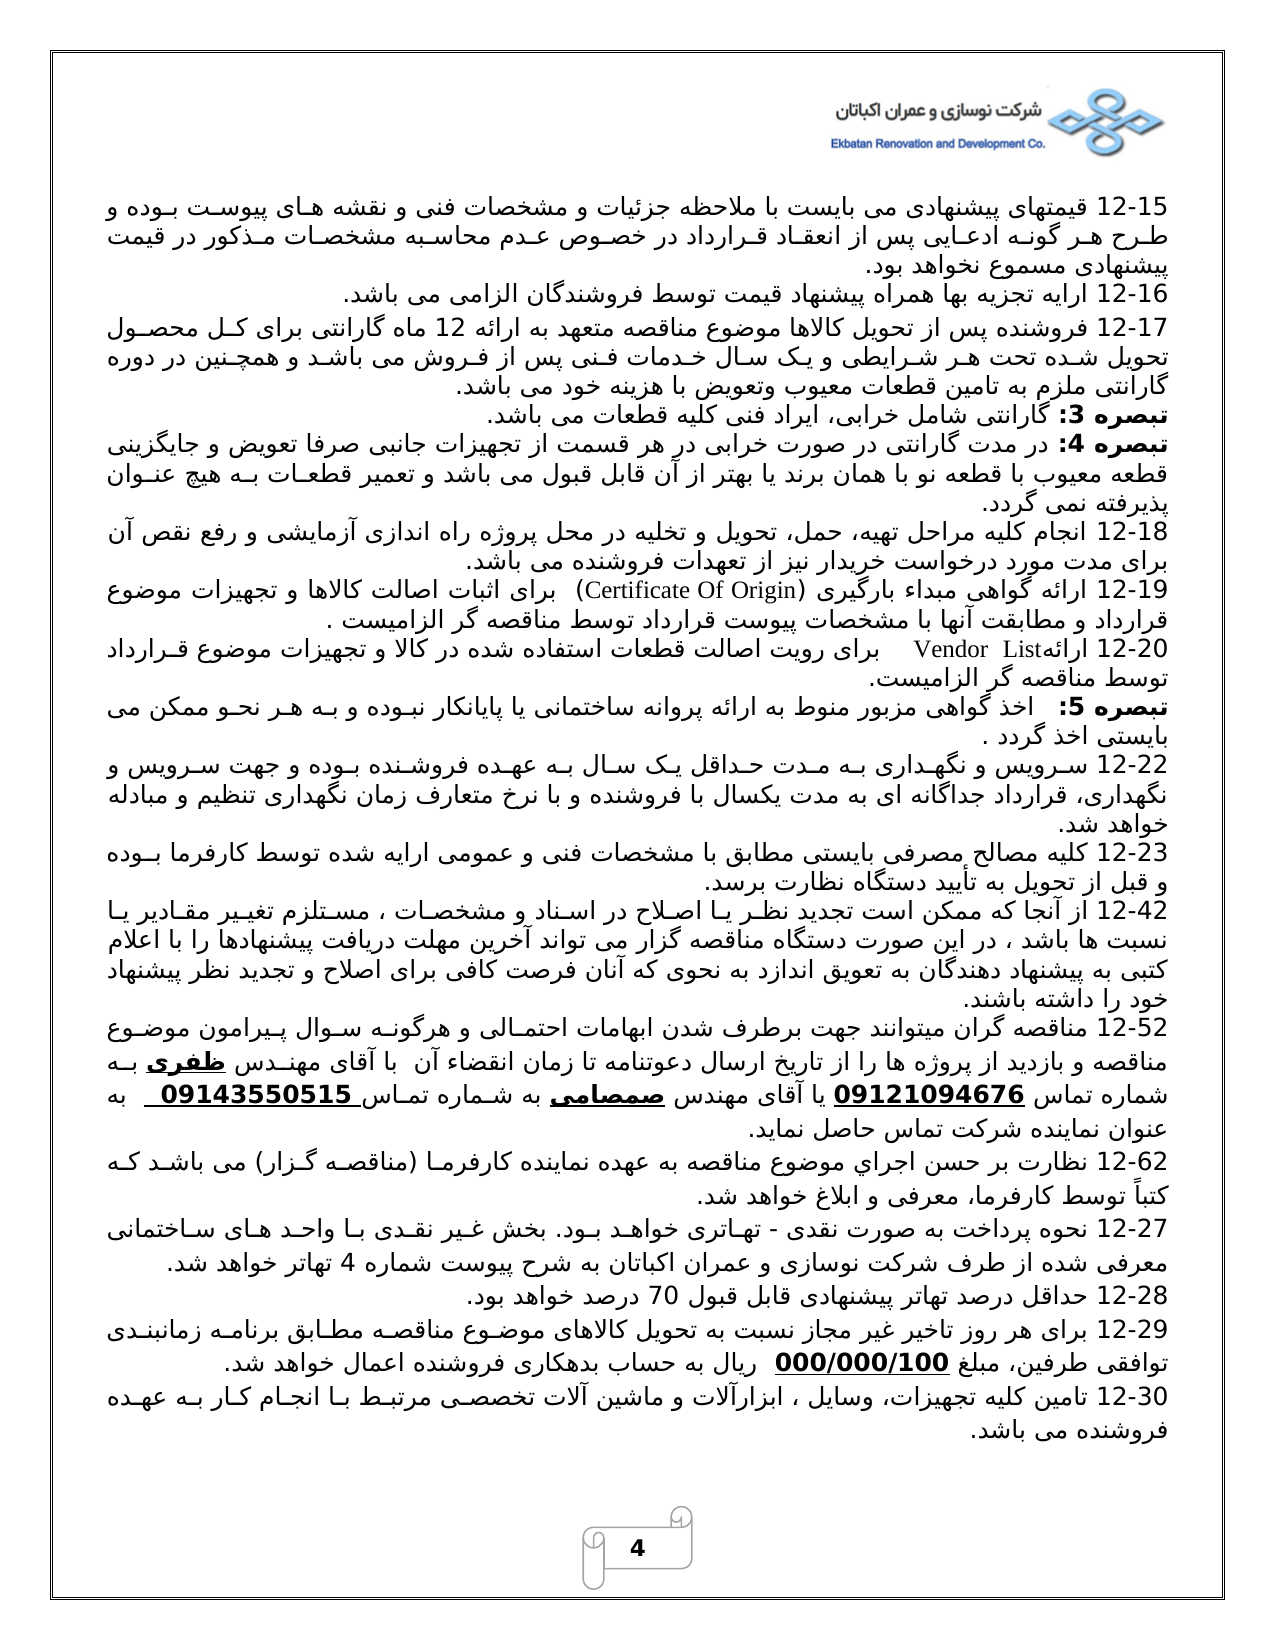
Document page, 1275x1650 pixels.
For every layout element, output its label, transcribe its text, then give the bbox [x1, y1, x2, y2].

text 12-17 فروشنده پس از تحویل کالاها موضوع مناقصه متعهد به ارائه 12 ماه گارانتی برای كل محصول تحویل شده تحت هر شرایطی و یک سال خدمات فنی پس از فروش می باشد و همچنین در دوره گارانتی ملزم به تامین قطعات معیوب وتعویض با هزینه خود می باشد. [106, 313, 1169, 401]
text تبصره 3: گارانتی شامل خرابی، ایراد فنی کلیه قطعات می باشد. [106, 401, 1169, 430]
text 12-42 از آنجا كه ممکن است تجدید نظر یا اصلاح در اسناد و مشخصات ، مستلزم تغییر مقادیر یا نسبت ها باشد ، در این صورت دستگاه مناقصه گزار می تواند آخرین مهلت دریافت پیشنهادها را با اعلام كتبی به پیشنهاد دهندگان به تعویق اندازد به نحوی كه آنان فرصت كافی برای اصلاح و تجدید نظر پیشنهاد خود را داشته باشند. [106, 897, 1169, 1013]
text 12-16 ارایه تجزیه بها همراه پیشنهاد قیمت توسط فروشندگان الزامی می باشد. [106, 279, 1169, 309]
text 12-19 ارائه گواهی مبداء بارگیری (Certificate Of Origin) برای اثبات اصالت كالاها و تجهیزات موضوع قرارداد و مطابقت آنها با مشخصات پیوست قرارداد توسط مناقصه گر الزامیست . [106, 576, 1169, 634]
text 12-52 مناقصه گران میتوانند جهت برطرف شدن ابهامات احتمالی و هرگونه سوال پیرامون موضوع مناقصه و بازدید از پروژه ها را از تاریخ ارسال دعوتنامه تا زمان انقضاء آن با آقای مهندس ظفری به شماره تماس 09121094676 یا آقای مهندس صمصامی به شماره تماس 09143550515 به عنوان نماینده شرکت تماس حاصل نماید. [106, 1013, 1169, 1143]
text 12-15 قیمتهای پیشنهادی می بایست با ملاحظه جزئیات و مشخصات فنی و نقشه های پیوست بوده و طرح هر گونه ادعایی پس از انعقاد قرارداد در خصوص عدم محاسبه مشخصات مذکور در قیمت پیشنهادی مسموع نخواهد بود. [106, 192, 1169, 279]
text 12-28 حداقل درصد تهاتر پیشنهادی قابل قبول 70 درصد خواهد بود. [106, 1282, 1169, 1311]
text 12-18 انجام كلیه مراحل تهیه، حمل، تحویل و تخلیه در محل پروژه راه اندازی آزمایشی و رفع نقص آن برای مدت مورد درخواست خریدار نیز از تعهدات فروشنده می باشد. [106, 517, 1169, 576]
text 12-30 تامین کلیه تجهیزات، وسایل ، ابزارآلات و ماشین آلات تخصصی مرتبط با انجام کار به عهده فروشنده می باشد. [106, 1382, 1169, 1445]
text تبصره 5: اخذ گواهی مزبور منوط به ارائه پروانه ساختمانی یا پایانکار نبوده و به هر نحو ممکن می بایستی اخذ گردد . [106, 692, 1169, 751]
text تبصره 4: در مدت گارانتی در صورت خرابی در هر قسمت از تجهیزات جانبی صرفا تعویض و جایگزینی قطعه معیوب با قطعه نو با همان برند یا بهتر از آن قابل قبول می باشد و تعمیر قطعات به هیچ عنوان پذیرفته نمی گردد. [106, 430, 1169, 517]
text 12-29 برای هر روز تاخیر غیر مجاز نسبت به تحویل کالاهای موضوع مناقصه مطابق برنامه زمانبندی توافقی طرفین، مبلغ 000/000/100 ریال به حساب بدهکاری فروشنده اعمال خواهد شد. [106, 1315, 1169, 1378]
text 12-20 ارائهVendor List برای رویت اصالت قطعات استفاده شده در كالا و تجهیزات موضوع قرارداد توسط مناقصه گر الزامیست. [106, 634, 1169, 692]
text 12-23 كلیه مصالح مصرفی بایستی مطابق با مشخصات فنی و عمومی ارایه شده توسط كارفرما بوده و قبل از تحویل به تأیید دستگاه نظارت برسد. [106, 838, 1169, 897]
picture [828, 75, 1169, 169]
text 12-27 نحوه پرداخت به صورت نقدی - تهاتری خواهد بود. بخش غیر نقدی با واحد های ساختمانی معرفی شده از طرف شرکت نوسازی و عمران اکباتان به شرح پیوست شماره 4 تهاتر خواهد شد. [106, 1214, 1169, 1277]
text 12-62 نظارت بر حسن اجراي موضوع مناقصه به عهده نماینده کارفرما (مناقصه گزار) می باشد که کتباً توسط کارفرما، معرفی و ابلاغ خواهد شد. [106, 1147, 1169, 1210]
text 12-22 سرویس و نگهداری به مدت حداقل یک سال به عهده فروشنده بوده و جهت سرویس و نگهداری، قرارداد جداگانه ای به مدت یکسال با فروشنده و با نرخ متعارف زمان نگهداری تنظیم و مبادله خواهد شد. [106, 751, 1169, 838]
